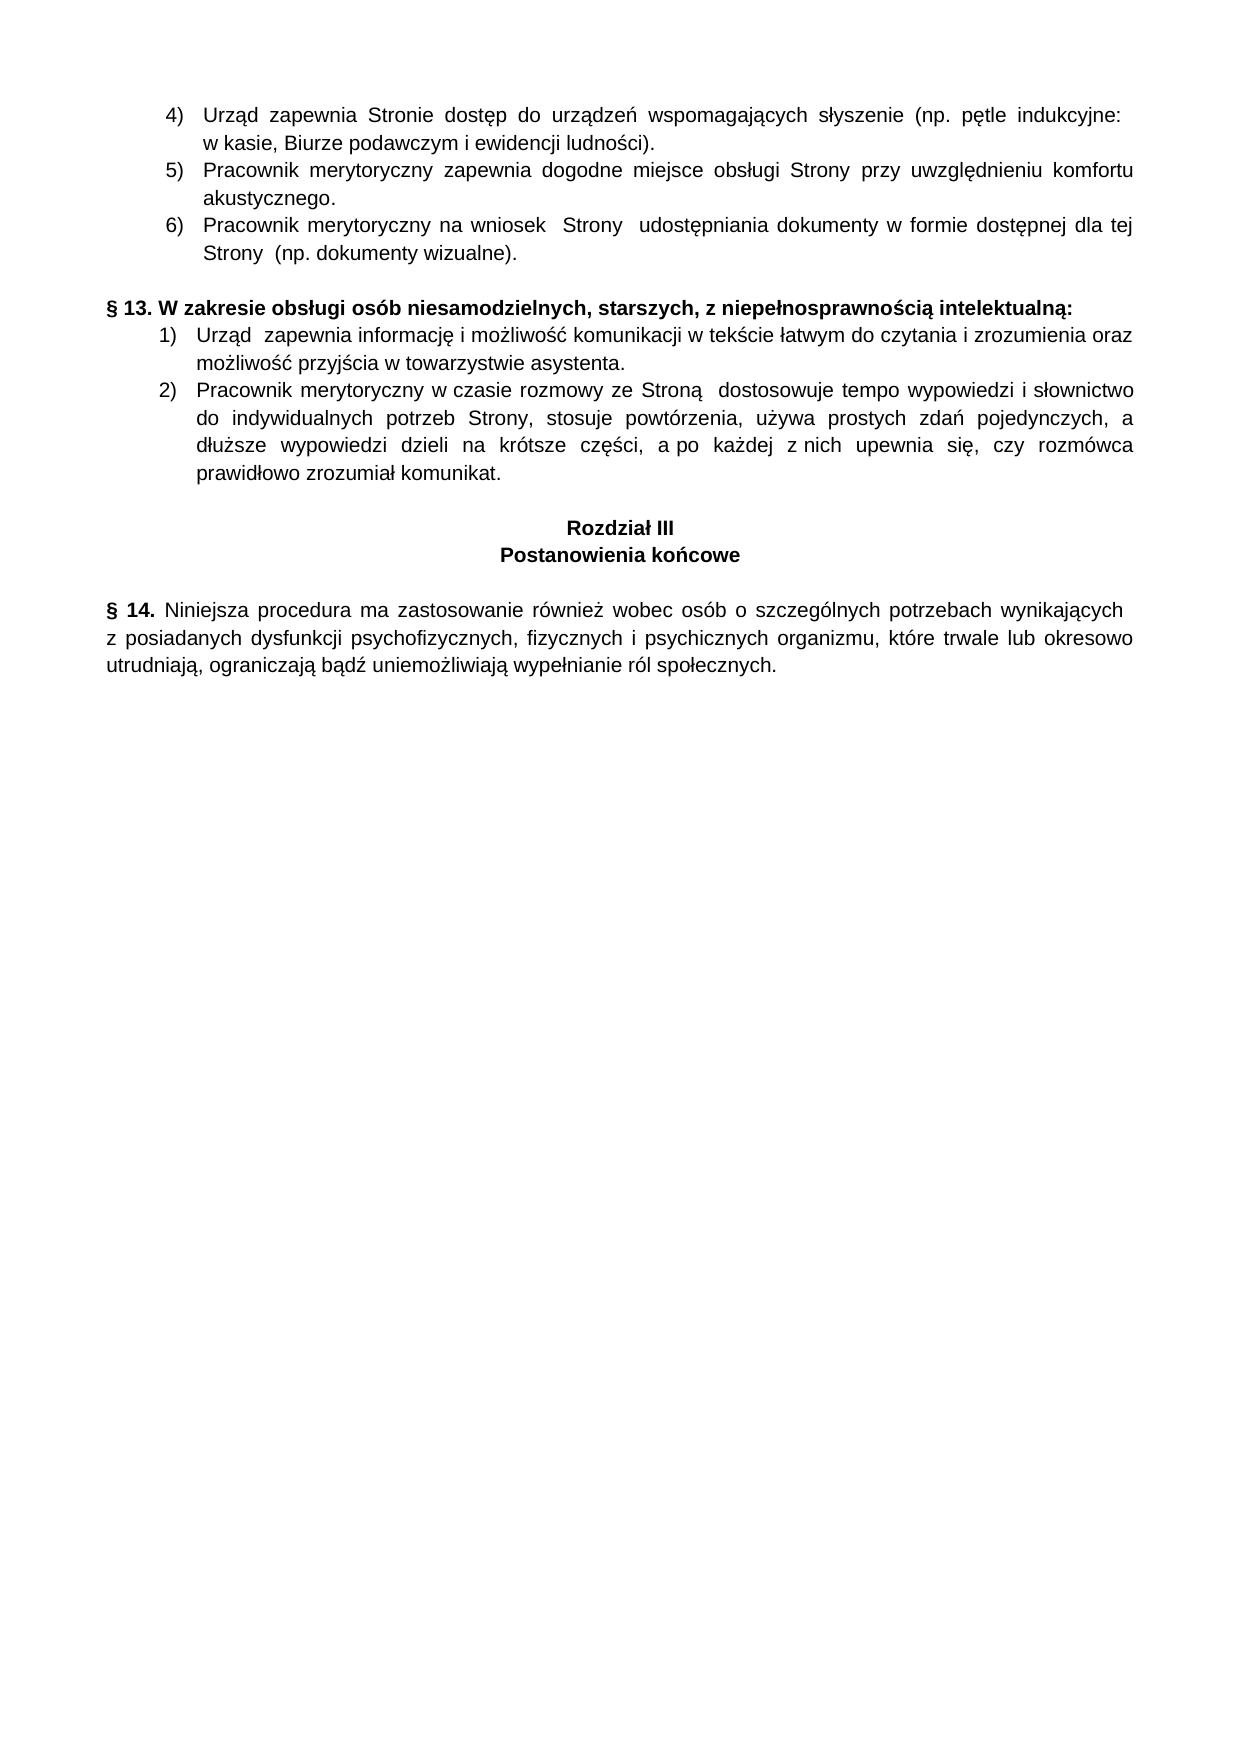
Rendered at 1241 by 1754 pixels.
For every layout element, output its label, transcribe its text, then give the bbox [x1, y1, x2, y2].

text § 14. Niniejsza procedura ma zastosowanie również wobec osób o szczególnych potrzebach wynikających z posiadanych dysfunkcji psychofizycznych, fizycznych i psychicznych organizmu, które trwale lub okresowo utrudniają, ograniczają bądź uniemożliwiają wypełnianie ról społecznych. [106, 598, 1134, 677]
list Urząd zapewnia Stronie dostęp do urządzeń wspomagających słyszenie (np. pętle indukcyjne: w kasie, Biurze podawczym i ewidencji ludności). [165, 103, 1134, 155]
list Urząd zapewnia informację i możliwość komunikacji w tekście łatwym do czytania i zrozumienia oraz możliwość przyjścia w towarzystwie asystenta. [158, 323, 1134, 375]
list Pracownik merytoryczny na wniosek Strony udostępniania dokumenty w formie dostępnej dla tej Strony (np. dokumenty wizualne). [165, 213, 1134, 265]
text Rozdział III [106, 516, 1134, 540]
list Pracownik merytoryczny w czasie rozmowy ze Stroną dostosowuje tempo wypowiedzi i słownictwo do indywidualnych potrzeb Strony, stosuje powtórzenia, używa prostych zdań pojedynczych, a dłuższe wypowiedzi dzieli na krótsze części, a po każdej z nich upewnia się, czy rozmówca prawidłowo zrozumiał komunikat. [158, 378, 1134, 485]
text Postanowienia końcowe [106, 543, 1134, 567]
list Pracownik merytoryczny zapewnia dogodne miejsce obsługi Strony przy uwzględnieniu komfortu akustycznego. [165, 158, 1134, 210]
text § 13. W zakresie obsługi osób niesamodzielnych, starszych, z niepełnosprawnością intelektualną: [106, 296, 1134, 320]
